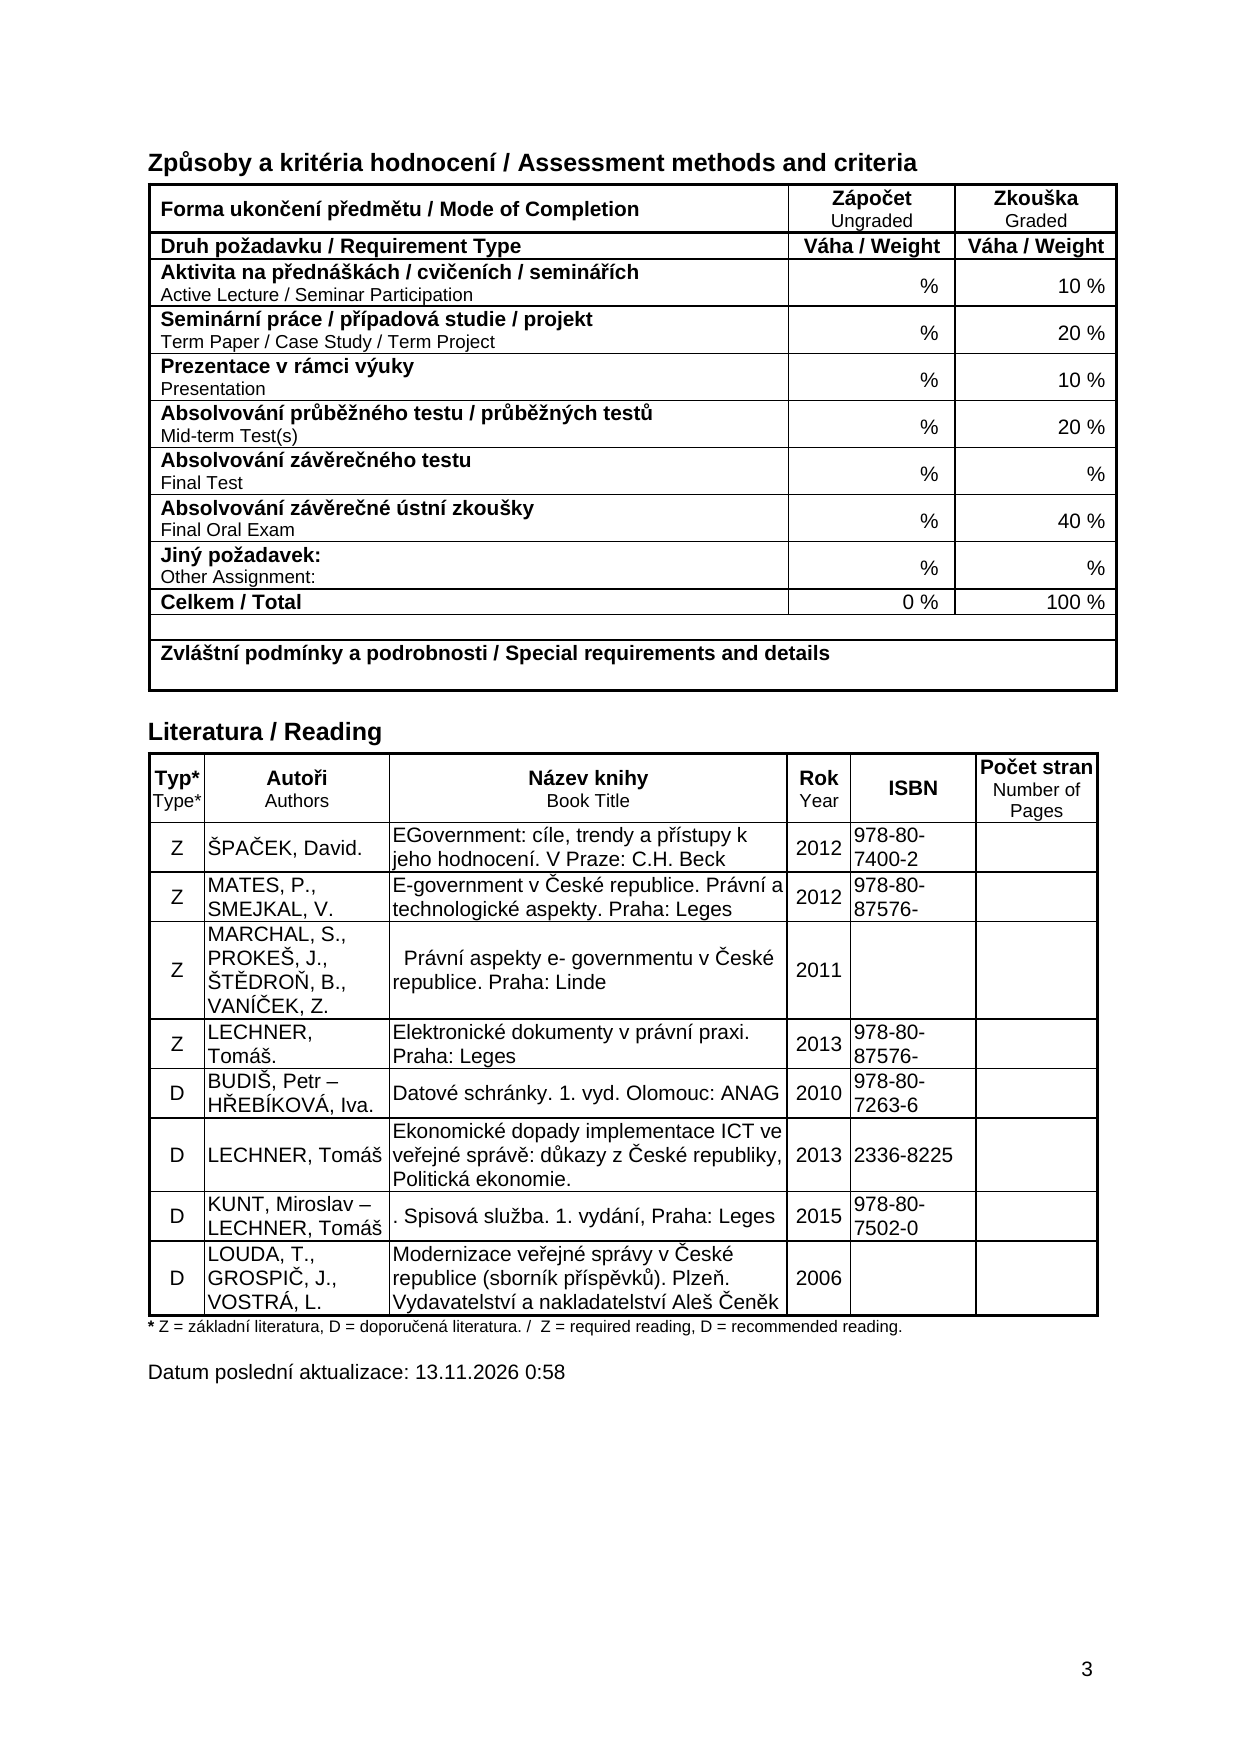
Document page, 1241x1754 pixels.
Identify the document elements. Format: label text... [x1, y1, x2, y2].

table_cell Jiný požadavek: (stručný popis) Other Assignment: [151, 542, 788, 588]
table_cell 20 % [956, 307, 1115, 352]
table_cell LECHNER, Tomáš [205, 1119, 389, 1191]
text Literatura / Reading [148, 717, 1093, 745]
table_cell 2015 [788, 1192, 850, 1240]
table_cell EGovernment: cíle, trendy a přístupy k jeho hodnocení. V Praze: C.H. Beck [390, 823, 786, 871]
table_cell [977, 823, 1096, 871]
table_cell Druh požadavku / Requirement Type [151, 234, 788, 258]
table_cell ŠPAČEK, David. [205, 823, 389, 871]
table_cell % [789, 307, 954, 352]
table_cell 2336-8225 [851, 1119, 975, 1191]
table_cell LECHNER, Tomáš. [205, 1020, 389, 1068]
table_cell 2013 [788, 1020, 850, 1068]
table_cell 2011 [788, 922, 850, 1018]
table_cell Modernizace veřejné správy v České republice (sborník příspěvků). Plzeň. Vydavatelství a nakladatelství Aleš Čeněk [390, 1242, 786, 1313]
table_header Rok Year [788, 755, 850, 822]
table_cell D [151, 1242, 204, 1313]
table_cell 10 % [956, 260, 1115, 305]
table_cell 978-80-7400-2 [851, 823, 975, 871]
table_cell 2012 [788, 823, 850, 871]
table_cell [977, 1069, 1096, 1117]
table_header Zkouška Graded [956, 186, 1115, 231]
table_cell Aktivita na přednáškách / cvičeních / seminářích Active Lecture / Seminar Participation [151, 260, 788, 305]
table_header Forma ukončení předmětu / Mode of Completion [151, 186, 788, 231]
table_cell [977, 873, 1096, 921]
text * Z = základní literatura, D = doporučená literatura. / Z = required reading, D = recommended reading. [148, 1317, 1093, 1336]
table_cell % [789, 495, 954, 541]
table_cell [851, 1242, 975, 1313]
table_cell MARCHAL, S., PROKEŠ, J., ŠTĚDROŇ, B., VANÍČEK, Z. [205, 922, 389, 1018]
table_cell D [151, 1119, 204, 1191]
table_cell Z [151, 823, 204, 871]
table_cell 978-80-7263-6 [851, 1069, 975, 1117]
table_cell E-government v České republice. Právní a technologické aspekty. Praha: Leges [390, 873, 786, 921]
table_cell 978-80-7502-0 [851, 1192, 975, 1240]
table_cell Z [151, 1020, 204, 1068]
table_cell % [789, 448, 954, 494]
table_cell % [789, 260, 954, 305]
table_header Autoři Authors [205, 755, 389, 822]
table_cell 2013 [788, 1119, 850, 1191]
table_cell % [956, 542, 1115, 588]
table_cell Elektronické dokumenty v právní praxi. Praha: Leges [390, 1020, 786, 1068]
table_cell Seminární práce / případová studie / projekt Term Paper / Case Study / Term Project [151, 307, 788, 352]
table_cell 2012 [788, 873, 850, 921]
table_cell 0 % [789, 590, 954, 613]
table_cell BUDIŠ, Petr – HŘEBÍKOVÁ, Iva. [205, 1069, 389, 1117]
table_cell [977, 1192, 1096, 1240]
table_cell Ekonomické dopady implementace ICT ve veřejné správě: důkazy z České republiky, Politická ekonomie. [390, 1119, 786, 1191]
table_header Typ* Type* [151, 755, 204, 822]
table_cell [851, 922, 975, 1018]
table_cell Absolvování závěrečné ústní zkoušky Final Oral Exam [151, 495, 788, 541]
table_cell Váha / Weight [956, 234, 1115, 258]
table_cell D [151, 1069, 204, 1117]
table_cell 978-80-87576- [851, 873, 975, 921]
table_cell Absolvování průběžného testu / průběžných testů Mid-term Test(s) [151, 401, 788, 447]
table_cell [977, 922, 1096, 1018]
table_cell Z [151, 922, 204, 1018]
table_cell LOUDA, T., GROSPIČ, J., VOSTRÁ, L. [205, 1242, 389, 1313]
table_cell KUNT, Miroslav – LECHNER, Tomáš [205, 1192, 389, 1240]
table_cell Zvláštní podmínky a podrobnosti / Special requirements and details [151, 641, 1115, 688]
table_cell Z [151, 873, 204, 921]
table_cell 978-80-87576- [851, 1020, 975, 1068]
table_cell [151, 615, 1115, 639]
table_cell Právní aspekty e- governmentu v České republice. Praha: Linde [390, 922, 786, 1018]
table_cell Celkem / Total [151, 590, 788, 613]
table_cell Prezentace v rámci výuky Presentation [151, 354, 788, 399]
table_cell 20 % [956, 401, 1115, 447]
table_cell 10 % [956, 354, 1115, 399]
table_cell . Spisová služba. 1. vydání, Praha: Leges [390, 1192, 786, 1240]
table_cell 40 % [956, 495, 1115, 541]
table_cell Datové schránky. 1. vyd. Olomouc: ANAG [390, 1069, 786, 1117]
table_cell 2006 [788, 1242, 850, 1313]
table_cell MATES, P., SMEJKAL, V. [205, 873, 389, 921]
table_header ISBN [851, 755, 975, 822]
text Datum poslední aktualizace: 9.2.2021 23:21 [148, 1360, 1093, 1384]
table_cell % [956, 448, 1115, 494]
table_cell [977, 1242, 1096, 1313]
table_cell 2010 [788, 1069, 850, 1117]
table_cell [977, 1119, 1096, 1191]
table_header Počet stran Number of Pages [977, 755, 1096, 822]
table_cell % [789, 542, 954, 588]
table_cell % [789, 401, 954, 447]
table_cell % [789, 354, 954, 399]
table_header Zápočet Ungraded [789, 186, 954, 231]
table_cell 100 % [956, 590, 1115, 613]
table_cell Absolvování závěrečného testu Final Test [151, 448, 788, 494]
text Způsoby a kritéria hodnocení / Assessment methods and criteria [148, 148, 1093, 176]
table_cell [977, 1020, 1096, 1068]
table_header Název knihy Book Title [390, 755, 786, 822]
table_cell D [151, 1192, 204, 1240]
table_cell Váha / Weight [789, 234, 954, 258]
